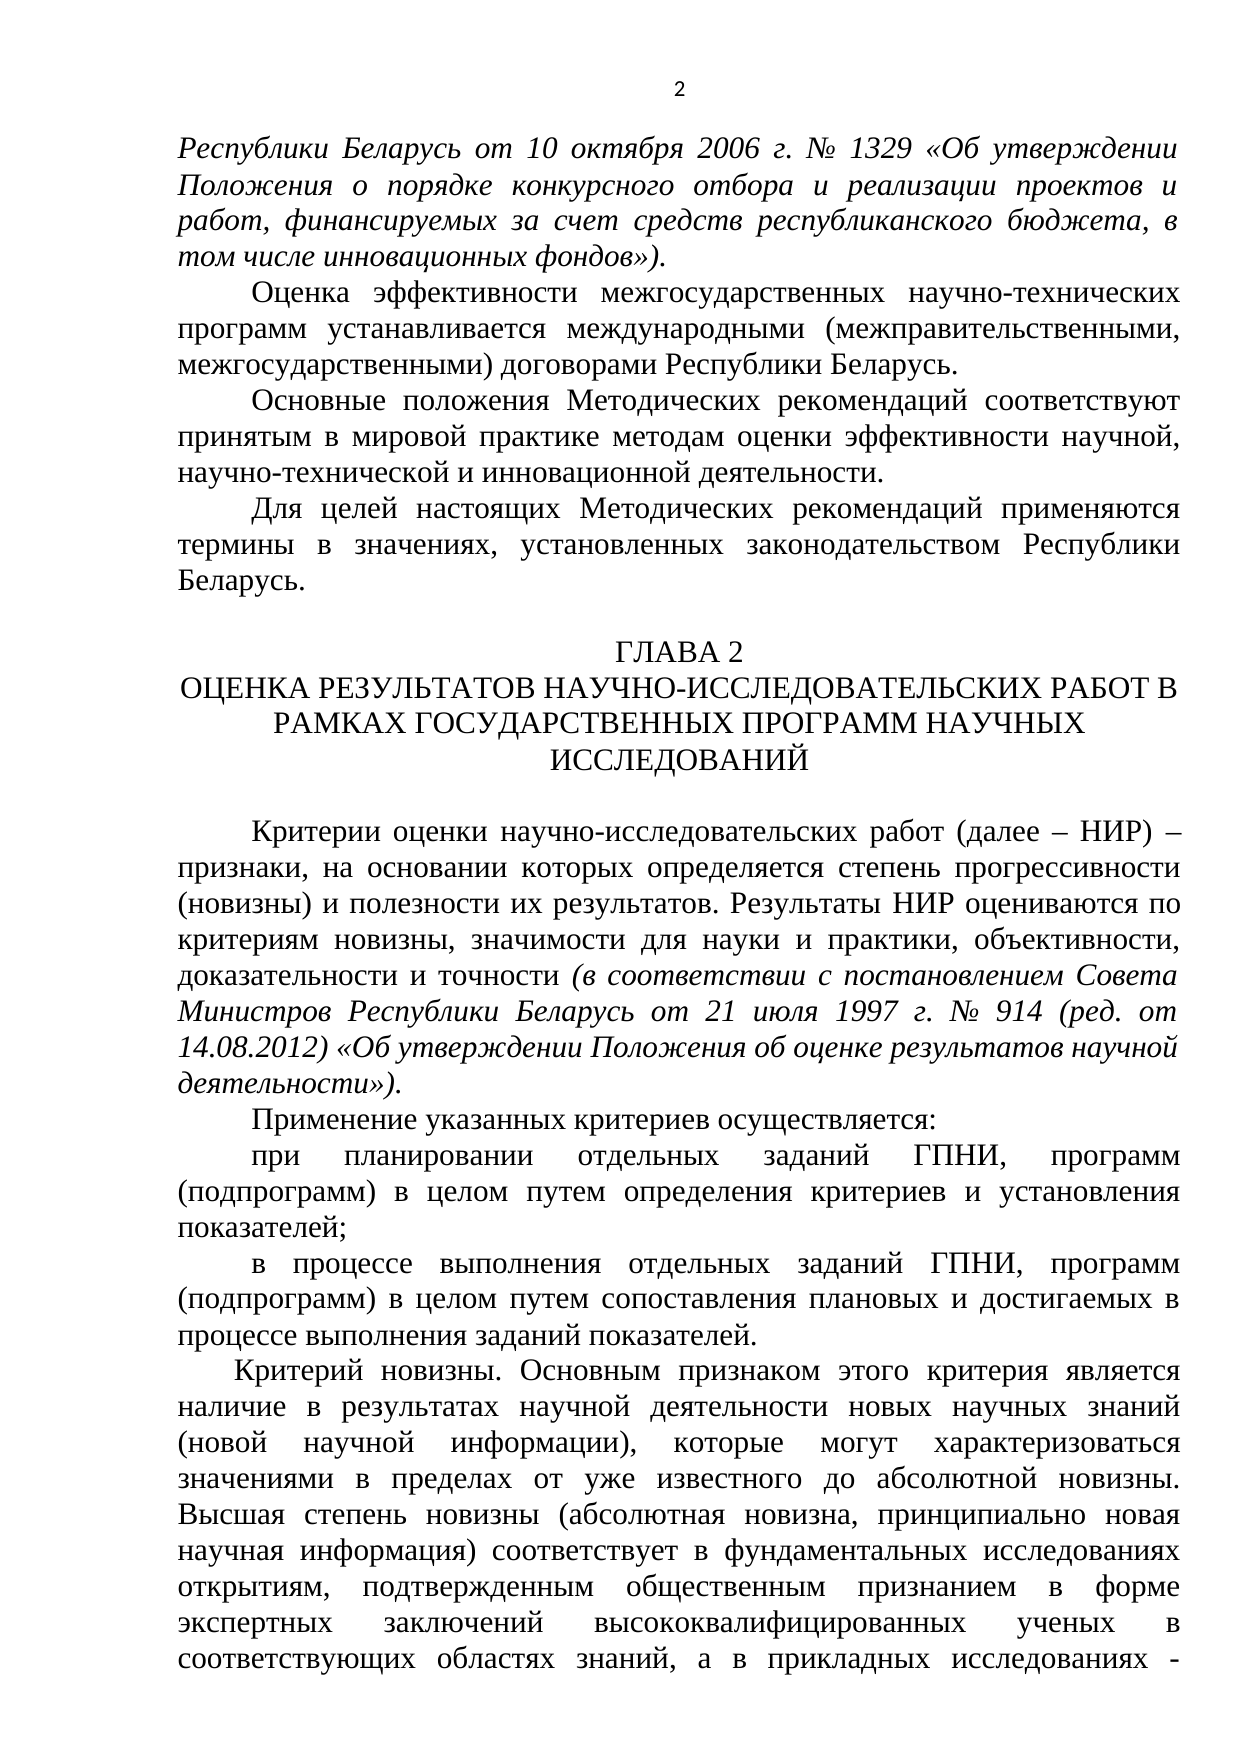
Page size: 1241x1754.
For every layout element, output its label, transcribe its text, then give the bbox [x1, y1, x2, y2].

text Оценка эффективности межгосударственных научно-технических программ устанавливается международными (межправительственными, межгосударственными) договорами Республики Беларусь. [177, 273, 1181, 381]
text в процессе выполнения отдельных заданий ГПНИ, программ (подпрограмм) в целом путем сопоставления плановых и достигаемых в процессе выполнения заданий показателей. [177, 1244, 1181, 1352]
text ОЦЕНКА РЕЗУЛЬТАТОВ НАУЧНО-ИССЛЕДОВАТЕЛЬСКИХ РАБОТ В РАМКАХ ГОСУДАРСТВЕННЫХ ПРОГРАММ НАУЧНЫХ ИССЛЕДОВАНИЙ [177, 669, 1181, 777]
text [177, 130, 1181, 273]
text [177, 1352, 1181, 1675]
text Для целей настоящих Методических рекомендаций применяются термины в значениях, установленных законодательством Республики Беларусь. [177, 489, 1181, 597]
text Критерии оценки научно-исследовательских работ (далее – НИР) – признаки, на основании которых определяется степень прогрессивности (новизны) и полезности их результатов. Результаты НИР оцениваются по критериям новизны, значимости для науки и практики, объективности, доказательности и точности (в соответствии с постановлением Совета Министров Республики Беларусь от 21 июля 1997 г. № 914 (ред. от 14.08.2012) «Об утверждении Положения об оценке результатов научной деятельности»). [177, 813, 1181, 1100]
text Применение указанных критериев осуществляется: [177, 1100, 1181, 1136]
text при планировании отдельных заданий ГПНИ, программ (подпрограмм) в целом путем определения критериев и установления показателей; [177, 1136, 1181, 1244]
text Основные положения Методических рекомендаций соответствуют принятым в мировой практике методам оценки эффективности научной, научно-технической и инновационной деятельности. [177, 381, 1181, 489]
text ГЛАВА 2 [177, 633, 1181, 669]
